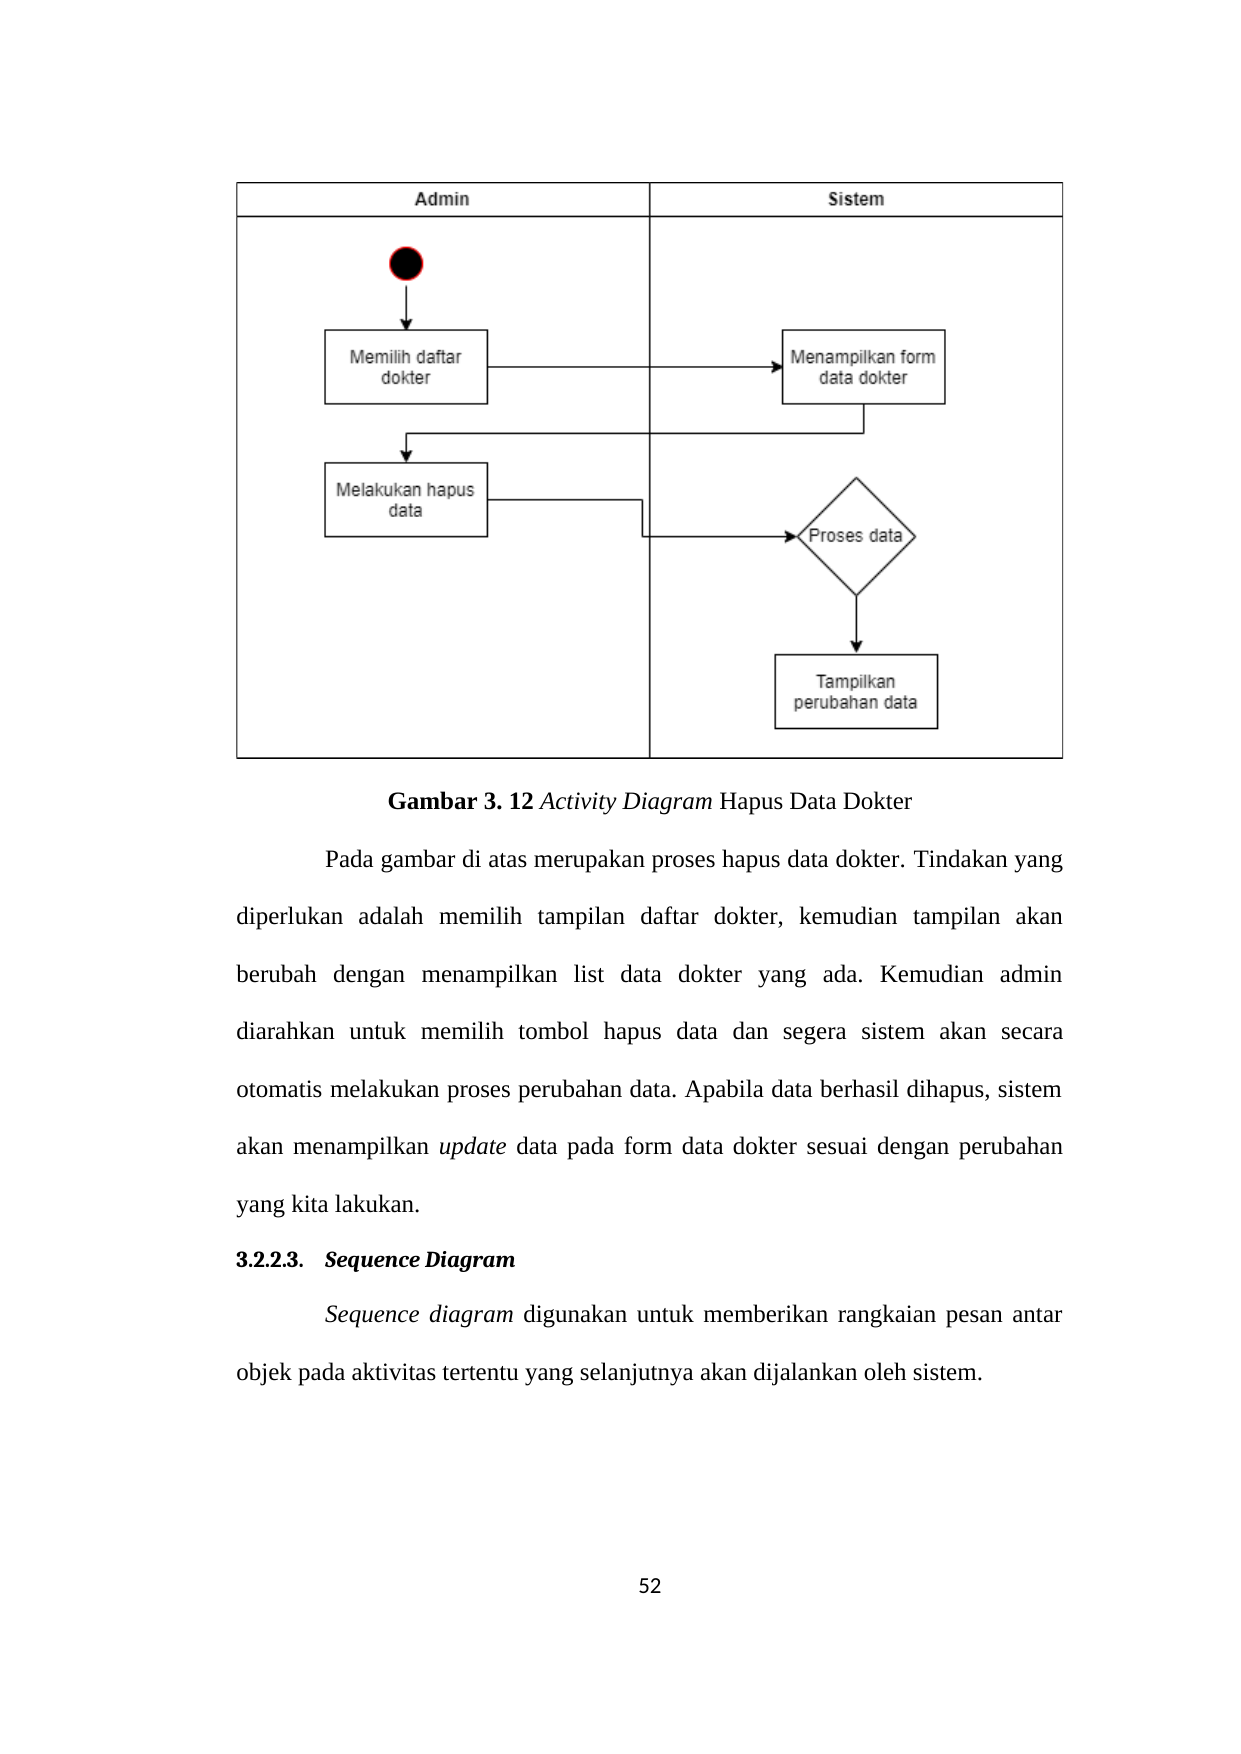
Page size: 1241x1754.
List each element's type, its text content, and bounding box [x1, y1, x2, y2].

text Sequence diagram digunakan untuk memberikan rangkaian pesan antar objek pada aktivitas tertentu yang selanjutnya akan dijalankan oleh sistem. [236, 1299, 1063, 1385]
text Gambar 3. 12 Activity Diagram Hapus Data Dokter [236, 786, 1063, 815]
subtitle Sequence Diagram [236, 1246, 1063, 1273]
picture [236, 182, 1064, 759]
text Pada gambar di atas merupakan proses hapus data dokter. Tindakan yang diperlukan adalah memilih tampilan daftar dokter, kemudian tampilan akan berubah dengan menampilkan list data dokter yang ada. Kemudian admin diarahkan untuk memilih tombol hapus data dan segera sistem akan secara otomatis melakukan proses perubahan data. Apabila data berhasil dihapus, sistem akan menampilkan update data pada form data dokter sesuai dengan perubahan yang kita lakukan. [236, 844, 1063, 1218]
